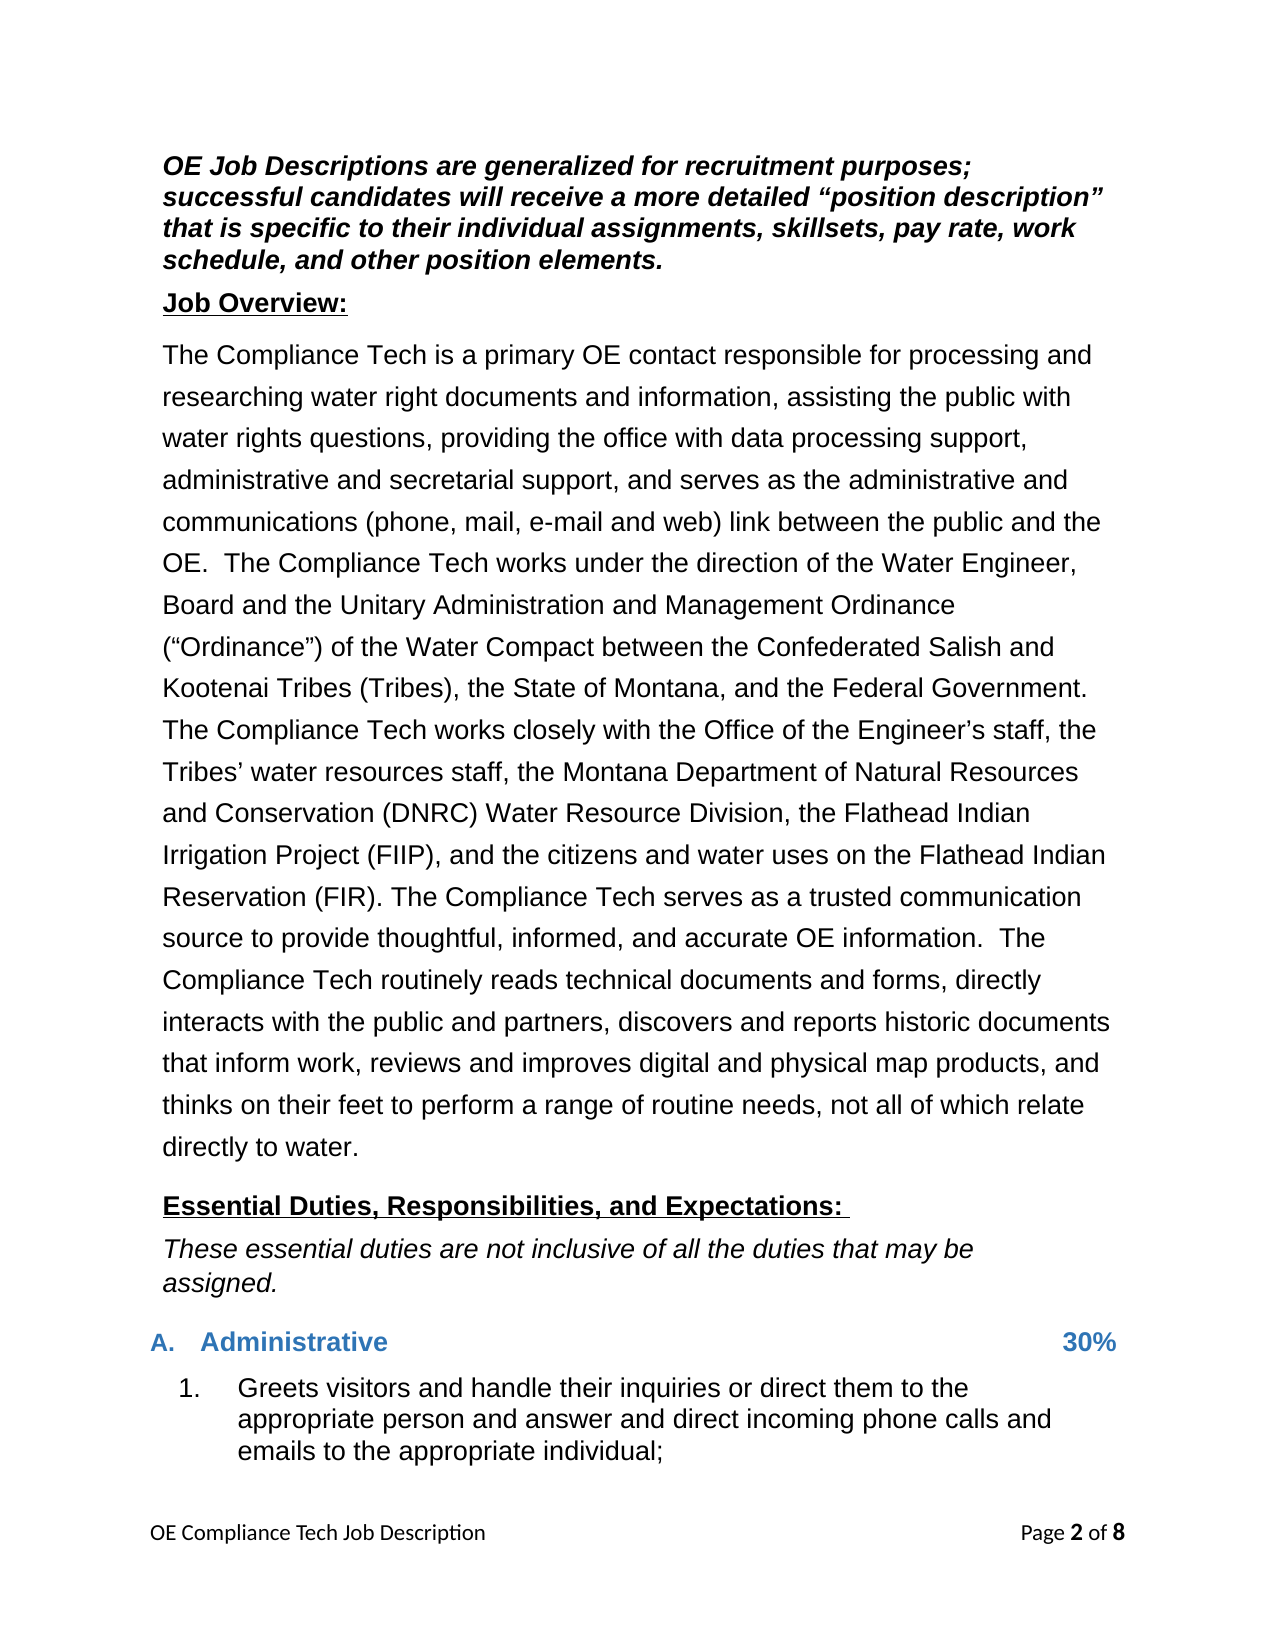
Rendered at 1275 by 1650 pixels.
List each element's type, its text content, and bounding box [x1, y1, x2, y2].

text Essential Duties, Responsibilities, and Expectations: [162, 1189, 1114, 1221]
list Greets visitors and handle their inquiries or direct them to the appropriate person and answer and direct incoming phone calls and emails to the appropriate individual; [178, 1372, 1071, 1466]
text These essential duties are not inclusive of all the duties that may be assigned. [162, 1233, 1095, 1298]
text OE Job Descriptions are generalized for recruitment purposes; successful candidates will receive a more detailed “position description” that is specific to their individual assignments, skillsets, pay rate, work schedule, and other position elements. [162, 150, 1114, 275]
text The Compliance Tech is a primary OE contact responsible for processing and researching water right documents and information, assisting the public with water rights questions, providing the office with data processing support, administrative and secretarial support, and serves as the administrative and communications (phone, mail, e-mail and web) link between the public and the OE. The Compliance Tech works under the direction of the Water Engineer, Board and the Unitary Administration and Management Ordinance (“Ordinance”) of the Water Compact between the Confederated Salish and Kootenai Tribes (Tribes), the State of Montana, and the Federal Government. The Compliance Tech works closely with the Office of the Engineer’s staff, the Tribes’ water resources staff, the Montana Department of Natural Resources and Conservation (DNRC) Water Resource Division, the Flathead Indian Irrigation Project (FIIP), and the citizens and water uses on the Flathead Indian Reservation (FIR). The Compliance Tech serves as a trusted communication source to provide thoughtful, informed, and accurate OE information. The Compliance Tech routinely reads technical documents and forms, directly interacts with the public and partners, discovers and reports historic documents that inform work, reviews and improves digital and physical map products, and thinks on their feet to perform a range of routine needs, not all of which relate directly to water. [162, 331, 1114, 1164]
text Job Overview: [162, 287, 1114, 319]
subtitle Administrative 30% [150, 1326, 1125, 1357]
